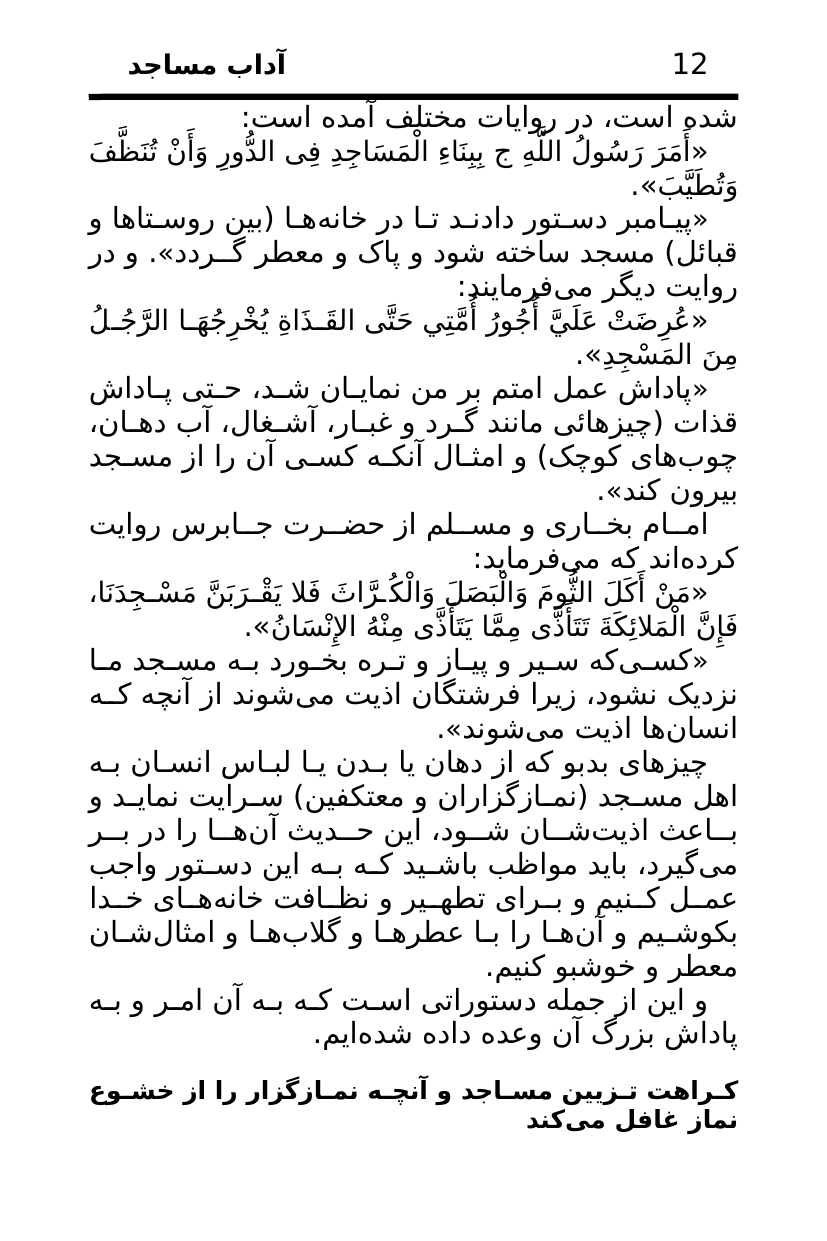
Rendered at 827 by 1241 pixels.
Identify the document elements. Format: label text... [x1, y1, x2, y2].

text «أَمَرَ رَسُولُ اللَّهِ ج بِبِنَاءِ الْمَسَاجِدِ فِى الدُّورِ وَأَنْ تُنَظَّفَ وَتُطَيَّبَ». [89, 134, 738, 202]
text «پیامبر دستور دادند تا در خانه‌ها (بین روستاها و قبائل) مسجد ساخته شود و پاک و معطر گردد». و در روایت دیگر می‌فرمایند: [89, 202, 738, 304]
text «پاداش عمل امتم بر من نمایان شد، حتی پاداش قذات (چیزهائی مانند گرد و غبار، آشغال، آب دهان، چوب‌های کوچک) و امثال آنکه کسی آن را از مسجد بیرون کند». [89, 372, 738, 507]
text «مَنْ أَكَلَ الثُّومَ وَالْبَصَلَ وَالْكُرَّاثَ فَلا يَقْرَبَنَّ مَسْجِدَنَا، فَإِنَّ الْمَلائِكَةَ تَتَأَذَّى مِمَّا يَتَأَذَّى مِنْهُ الإِنْسَانُ». [89, 575, 738, 643]
text کراهت تزیین مساجد و آنچه نمازگزار را از خشوع نماز غافل می‌کند [89, 1076, 738, 1134]
text چیزهای بدبو که از دهان یا بدن یا لباس انسان به اهل مسجد (نمازگزاران و معتکفین) سرایت نماید و باعث اذیت‌شان شود، این حدیث آن‌ها را در بر می‌گیرد، باید مواظب باشید که به این دستور واجب عمل کنیم و برای تطهیر و نظافت خانه‌های خدا بکوشیم و آن‌ها را با عطرها و گلاب‌ها و امثال‌شان معطر و خوشبو کنیم. [89, 745, 738, 983]
text «کسی‌که سیر و پیاز و تره بخورد به مسجد ما نزدیک نشود، زیرا فرشتگان اذیت می‌شوند از آنچه که انسان‌ها اذیت می‌شوند». [89, 643, 738, 745]
text و این از جمله دستوراتی است که به آن امر و به پاداش بزرگ آن وعده داده شده‌ایم. [89, 983, 738, 1051]
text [89, 100, 738, 134]
text «عُرِضَتْ عَلَيَّ أُجُورُ أُمَّتِي حَتَّى القَذَاةِ يُخْرِجُهَا الرَّجُلُ مِنَ المَسْجِدِ». [89, 304, 738, 372]
text امام بخاری و مسلم از حضرت جابرس روایت کرده‌اند که می‌فرماید: [89, 507, 738, 575]
